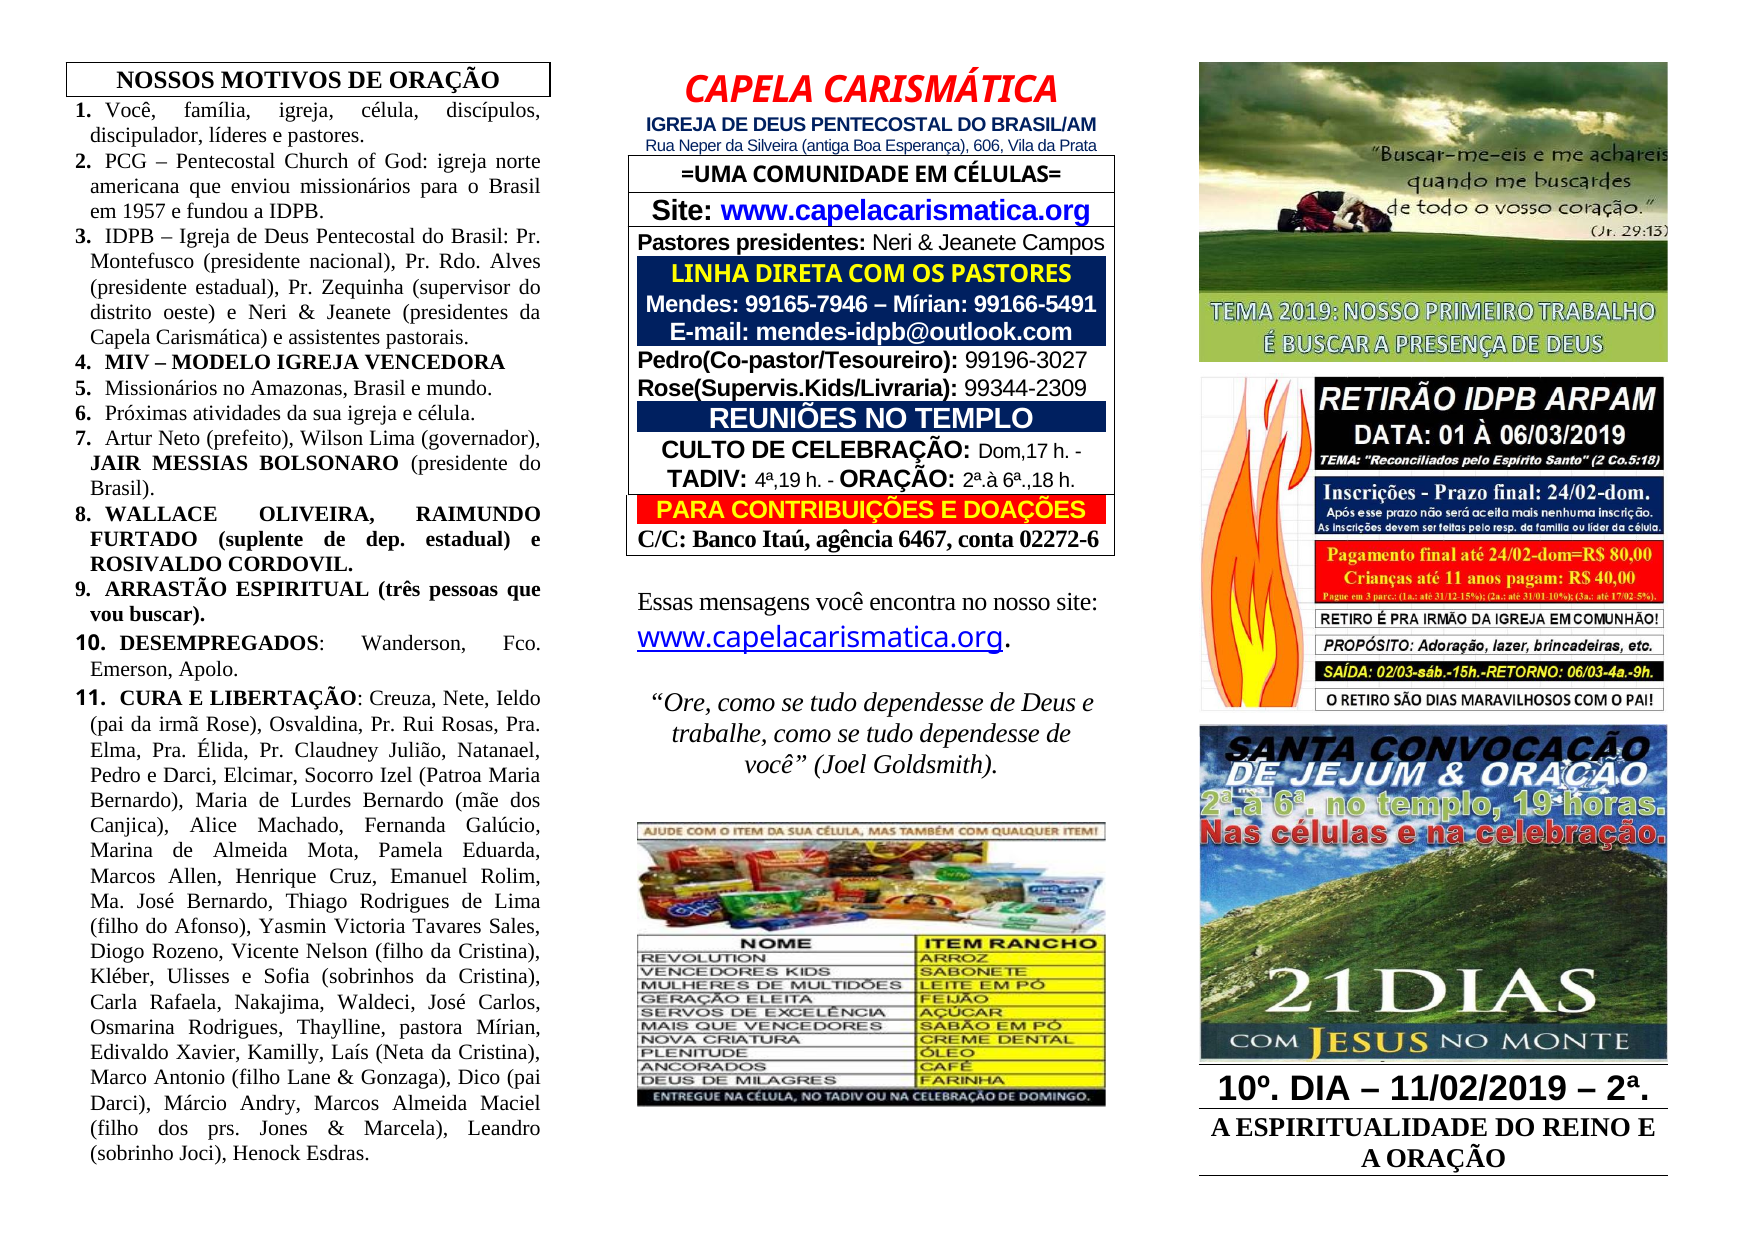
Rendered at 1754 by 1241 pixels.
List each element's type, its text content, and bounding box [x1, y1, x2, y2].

text Pedro(Co-pastor/Tesoureiro): 99196-3027 [637, 346, 1106, 374]
list Próximas atividades da sua igreja e célula. [75, 400, 541, 425]
text Mendes: 99165-7946 – Mírian: 99166-5491 [637, 290, 1106, 317]
list Missionários no Amazonas, Brasil e mundo. [75, 374, 541, 400]
list DESEMPREGADOS: Wanderson, Fco. Emerson, Apolo. [75, 627, 541, 682]
text CULTO DE CELEBRAÇÃO: Dom,17 h. - TADIV: 4ª,19 h. - ORAÇÃO: 2ª.à 6ª.,18 h. [629, 432, 1114, 494]
text Site: www.capelacarismatica.org [637, 193, 1106, 226]
picture [637, 822, 1106, 1107]
text C/C: Banco Itaú, agência 6467, conta 02272-6 [627, 524, 1114, 555]
text 10º. DIA – 11/02/2019 – 2ª. [1199, 1065, 1668, 1108]
list IDPB – Igreja de Deus Pentecostal do Brasil: Pr. Montefusco (presidente nacional), Pr. Rdo. Alves (presidente estadual), Pr. Zequinha (supervisor do distrito oeste) e Neri & Jeanete (presidentes da Capela Carismática) e assistentes pastorais. [75, 223, 541, 349]
list CURA E LIBERTAÇÃO: Creuza, Nete, Ieldo (pai da irmã Rose), Osvaldina, Pr. Rui Rosas, Pra. Elma, Pra. Élida, Pr. Claudney Julião, Natanael, Pedro e Darci, Elcimar, Socorro Izel (Patroa Maria Bernardo), Maria de Lurdes Bernardo (mãe dos Canjica), Alice Machado, Fernanda Galúcio, Marina de Almeida Mota, Pamela Eduarda, Marcos Allen, Henrique Cruz, Emanuel Rolim, Ma. José Bernardo, Thiago Rodrigues de Lima (filho do Afonso), Yasmin Victoria Tavares Sales, Diogo Rozeno, Vicente Nelson (filho da Cristina), Kléber, Ulisses e Sofia (sobrinhos da Cristina), Carla Rafaela, Nakajima, Waldeci, José Carlos, Osmarina Rodrigues, Thaylline, pastora Mírian, Edivaldo Xavier, Kamilly, Laís (Neta da Cristina), Marco Antonio (filho Lane & Gonzaga), Dico (pai Darci), Márcio Andry, Marcos Almeida Maciel (filho dos prs. Jones & Marcela), Leandro (sobrinho Joci), Henock Esdras. [75, 682, 541, 1165]
text “Ore, como se tudo dependesse de Deus e trabalhe, como se tudo dependesse de você” (Joel Goldsmith). [637, 686, 1106, 779]
text LINHA DIRETA COM OS PASTORES [637, 256, 1106, 290]
text E-mail: mendes-idpb@outlook.com [637, 317, 1106, 346]
text A ESPIRITUALIDADE DO REINO E A ORAÇÃO [1199, 1109, 1668, 1175]
text Pastores presidentes: Neri & Jeanete Campos [629, 227, 1114, 256]
picture [1199, 62, 1668, 362]
text =UMA COMUNIDADE EM CÉLULAS= [629, 156, 1114, 192]
text www.capelacarismatica.org. [637, 616, 1106, 656]
list MIV – MODELO IGREJA VENCEDORA [75, 349, 541, 374]
text Essas mensagens você encontra no nosso site: [637, 586, 1106, 616]
text Rua Neper da Silveira (antiga Boa Esperança), 606, Vila da Prata [637, 136, 1106, 155]
list ARRASTÃO ESPIRITUAL (três pessoas que vou buscar). [75, 576, 541, 627]
picture [1199, 373, 1668, 713]
list PCG – Pentecostal Church of God: igreja norte americana que enviou missionários para o Brasil em 1957 e fundou a IDPB. [75, 148, 541, 223]
list Artur Neto (prefeito), Wilson Lima (governador), JAIR MESSIAS BOLSONARO (presidente do Brasil). [75, 425, 541, 501]
text NOSSOS MOTIVOS DE ORAÇÃO [67, 63, 549, 96]
text PARA CONTRIBUIÇÕES E DOAÇÕES [637, 495, 1106, 524]
text CAPELA CARISMÁTICA [637, 62, 1106, 113]
text IGREJA DE DEUS PENTECOSTAL DO BRASIL/AM [637, 113, 1106, 136]
text Rose(Supervis.Kids/Livraria): 99344-2309 [637, 374, 1106, 401]
list WALLACE OLIVEIRA, RAIMUNDO FURTADO (suplente de dep. estadual) e ROSIVALDO CORDOVIL. [75, 501, 541, 576]
text REUNIÕES NO TEMPLO [637, 401, 1106, 432]
list Você, família, igreja, célula, discípulos, discipulador, líderes e pastores. [75, 97, 541, 148]
